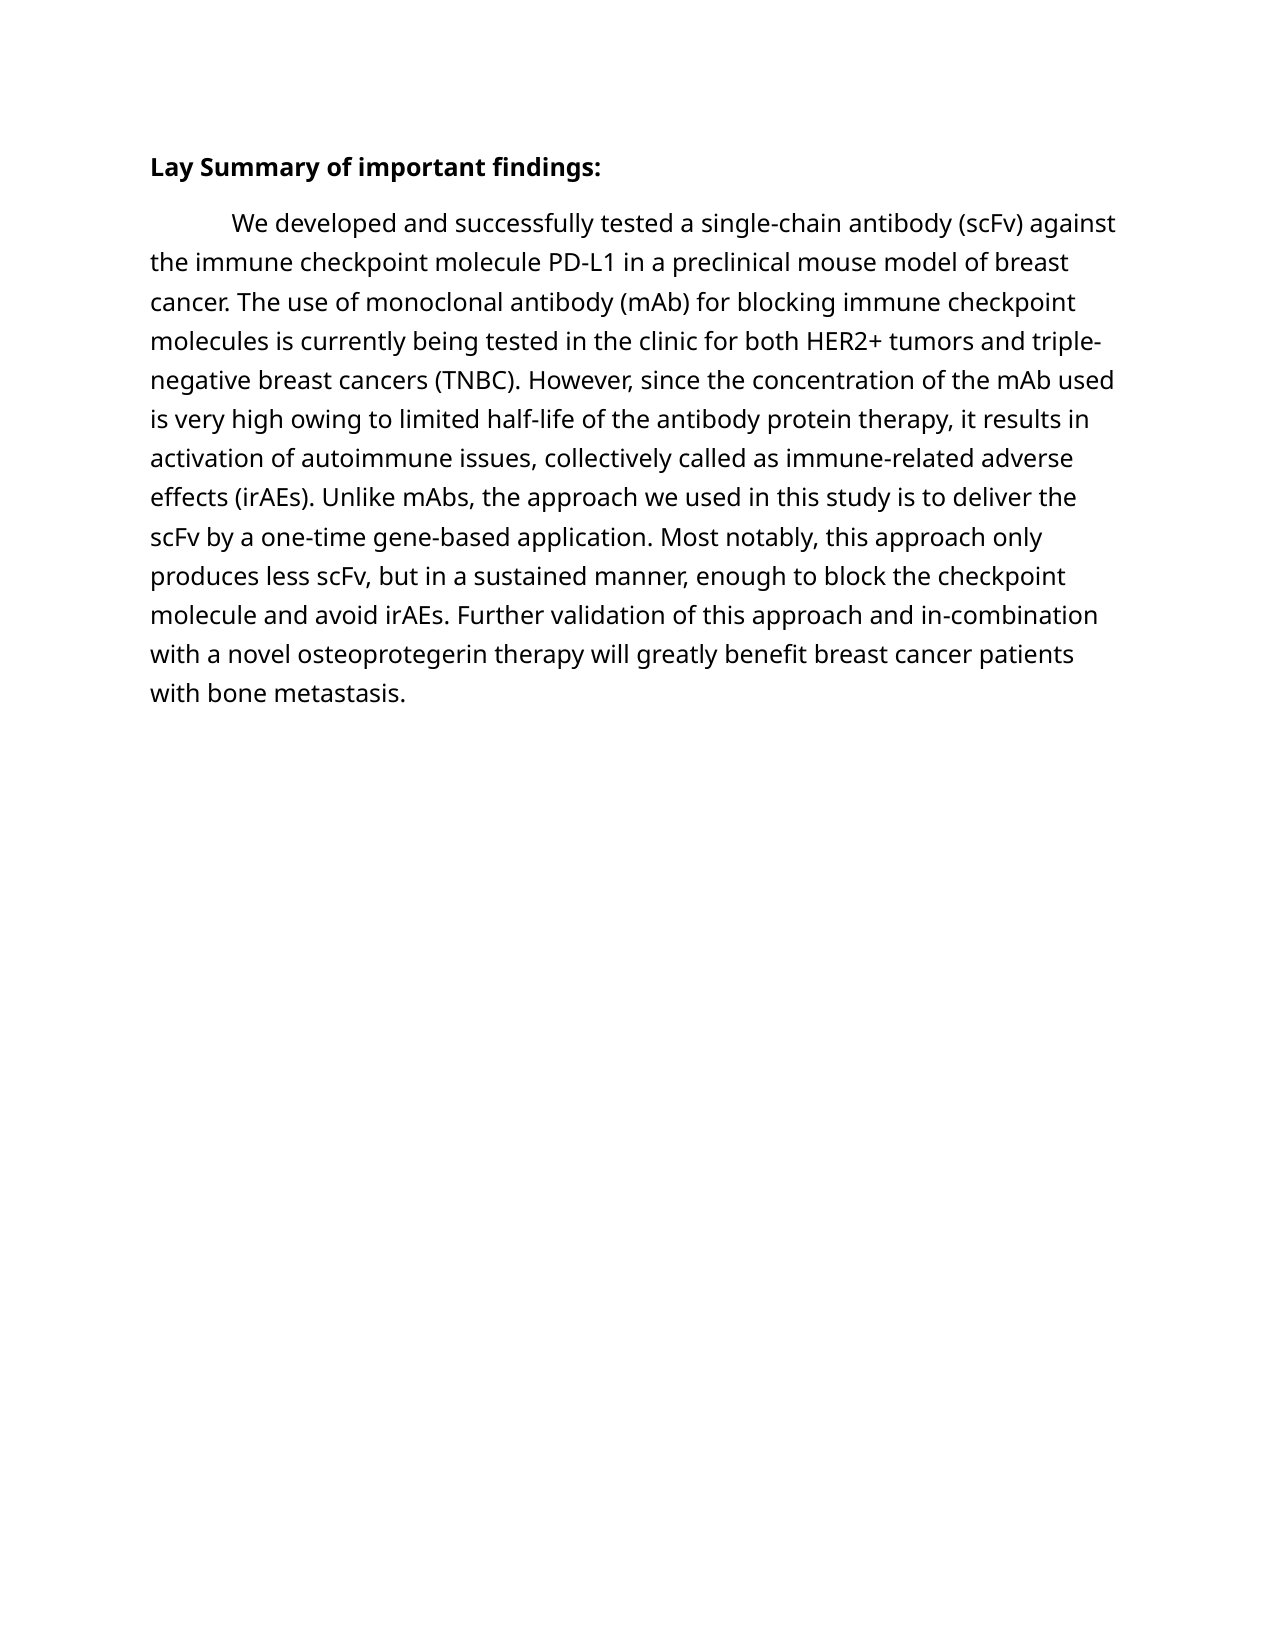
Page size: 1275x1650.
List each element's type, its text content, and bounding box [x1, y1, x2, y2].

text We developed and successfully tested a single-chain antibody (scFv) against the immune checkpoint molecule PD-L1 in a preclinical mouse model of breast cancer. The use of monoclonal antibody (mAb) for blocking immune checkpoint molecules is currently being tested in the clinic for both HER2+ tumors and triple-negative breast cancers (TNBC). However, since the concentration of the mAb used is very high owing to limited half-life of the antibody protein therapy, it results in activation of autoimmune issues, collectively called as immune-related adverse effects (irAEs). Unlike mAbs, the approach we used in this study is to deliver the scFv by a one-time gene-based application. Most notably, this approach only produces less scFv, but in a sustained manner, enough to block the checkpoint molecule and avoid irAEs. Further validation of this approach and in-combination with a novel osteoprotegerin therapy will greatly benefit breast cancer patients with bone metastasis. [150, 206, 1125, 710]
text Lay Summary of important findings: [150, 150, 1125, 184]
